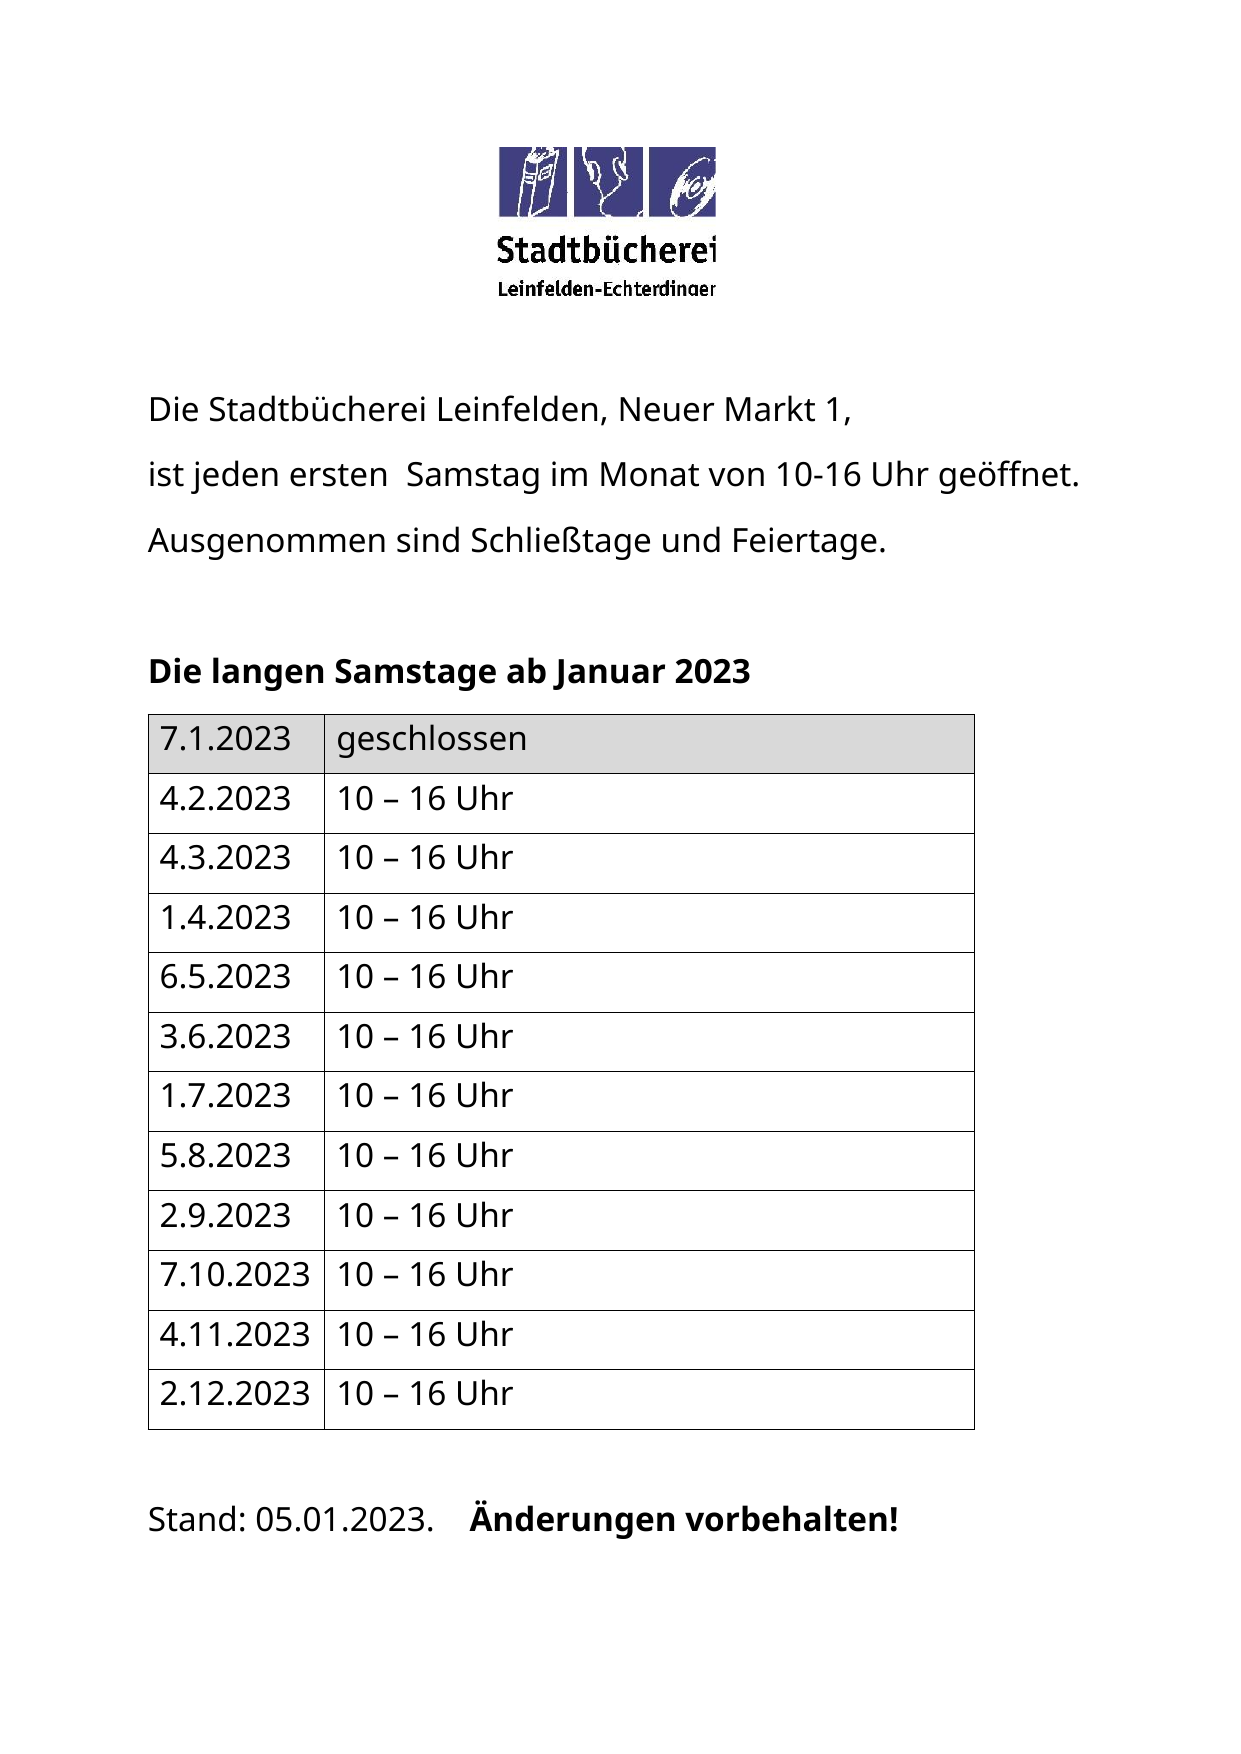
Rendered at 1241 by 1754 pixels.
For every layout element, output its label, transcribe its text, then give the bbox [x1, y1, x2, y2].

table_cell 10 – 16 Uhr [325, 1311, 974, 1369]
text Ausgenommen sind Schließtage und Feiertage. [148, 517, 1093, 562]
table_cell 10 – 16 Uhr [325, 1072, 974, 1131]
table_cell 10 – 16 Uhr [325, 1013, 974, 1071]
table_cell 10 – 16 Uhr [325, 953, 974, 1012]
table_header 7.1.2023 [149, 715, 324, 773]
text Die langen Samstage ab Januar 2023 [148, 648, 1093, 693]
table_cell 10 – 16 Uhr [325, 1370, 974, 1429]
table_cell 2.9.2023 [149, 1191, 324, 1250]
text Die Stadtbücherei Leinfelden, Neuer Markt 1, [148, 386, 1093, 431]
table_cell 10 – 16 Uhr [325, 1251, 974, 1309]
table_cell 2.12.2023 [149, 1370, 324, 1429]
text ist jeden ersten Samstag im Monat von 10-16 Uhr geöffnet. [148, 451, 1093, 497]
text Stand: 05.01.2023. Änderungen vorbehalten! [148, 1495, 1093, 1541]
table_cell 10 – 16 Uhr [325, 774, 974, 833]
table_cell 4.2.2023 [149, 774, 324, 833]
picture [496, 147, 716, 294]
table_cell 6.5.2023 [149, 953, 324, 1012]
table_cell 10 – 16 Uhr [325, 834, 974, 892]
table_cell 3.6.2023 [149, 1013, 324, 1071]
table_cell 7.10.2023 [149, 1251, 324, 1309]
table_cell 4.11.2023 [149, 1311, 324, 1369]
table_cell 10 – 16 Uhr [325, 894, 974, 952]
table_cell 10 – 16 Uhr [325, 1132, 974, 1190]
table_cell 5.8.2023 [149, 1132, 324, 1190]
table_cell 1.4.2023 [149, 894, 324, 952]
table_cell 4.3.2023 [149, 834, 324, 892]
table_cell 1.7.2023 [149, 1072, 324, 1131]
table_header geschlossen [325, 715, 974, 773]
table_cell 10 – 16 Uhr [325, 1191, 974, 1250]
